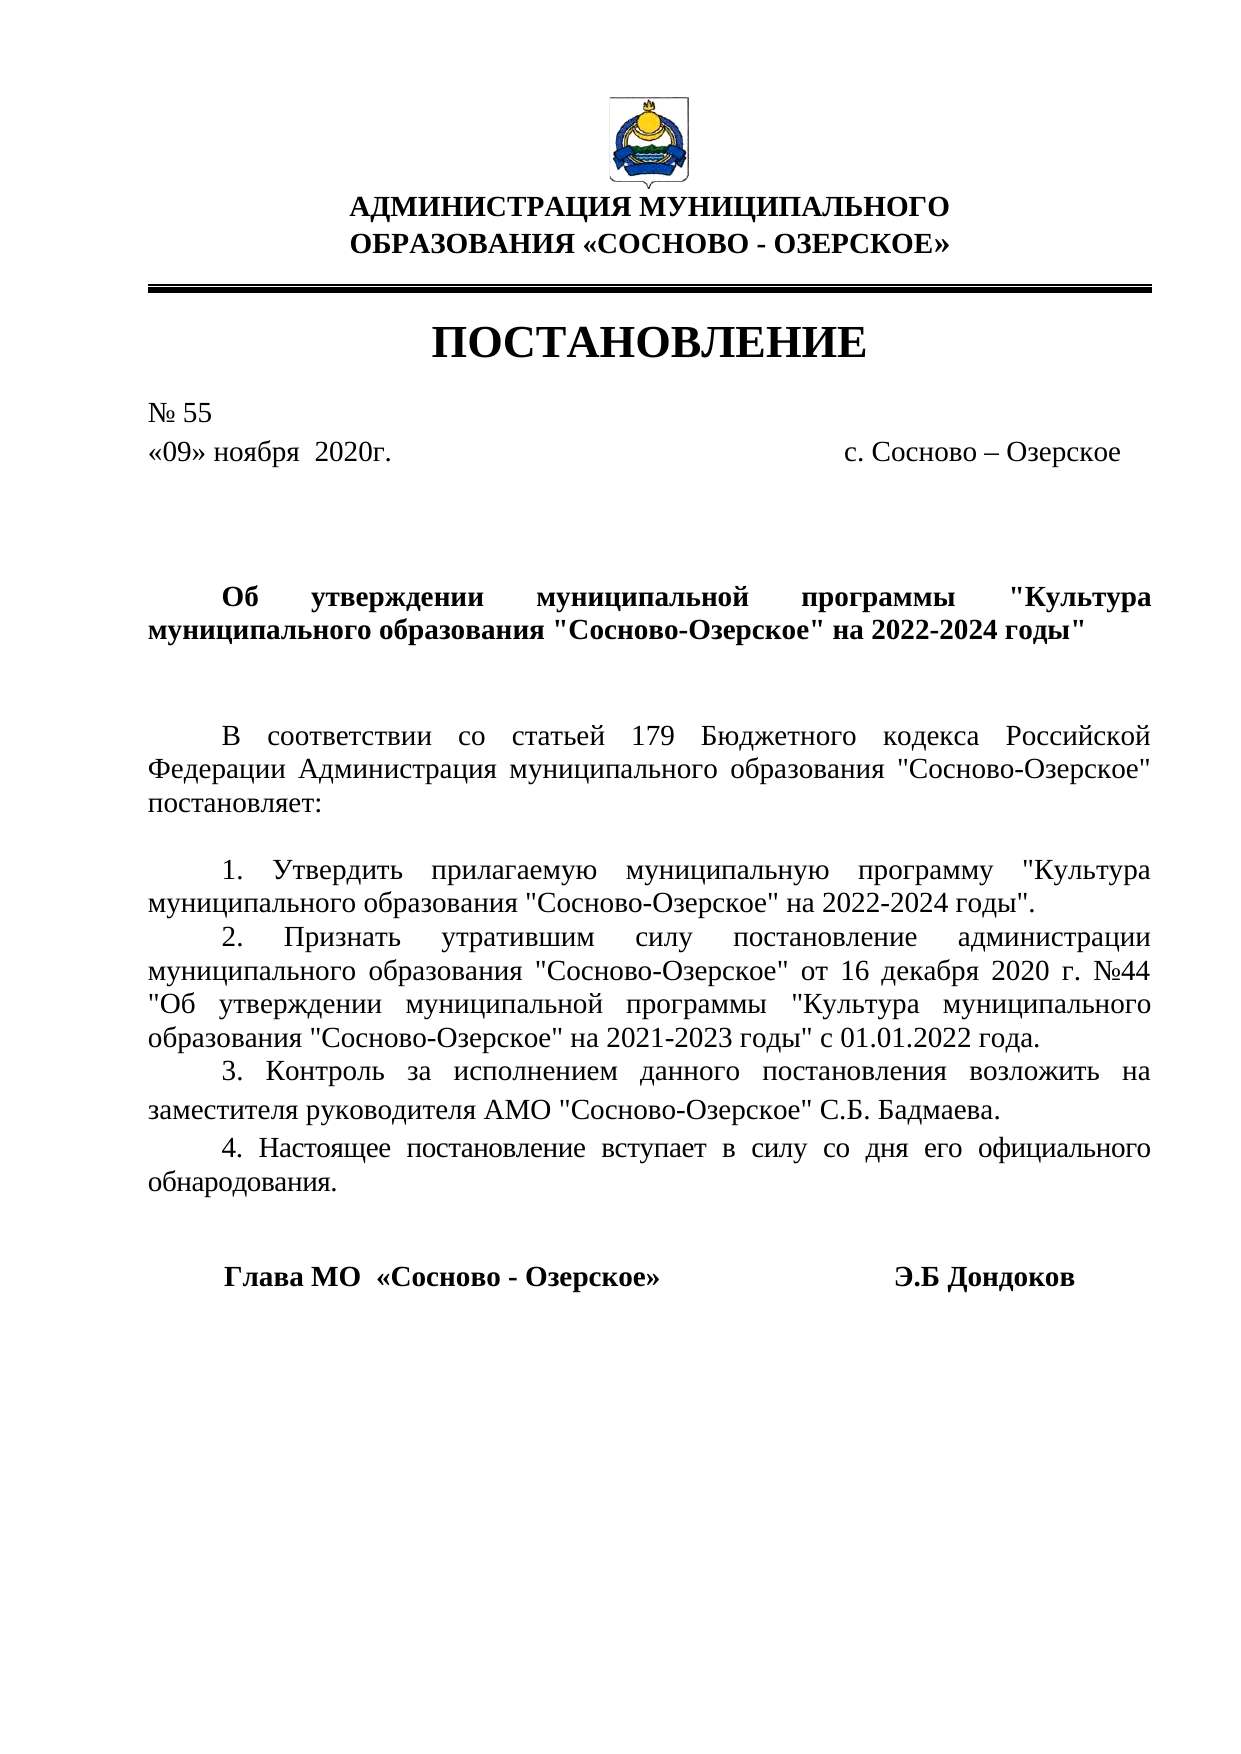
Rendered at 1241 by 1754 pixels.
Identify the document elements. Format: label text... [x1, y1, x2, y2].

text 2. Признать утратившим силу постановление администрации муниципального образования "Сосново-Озерское" от 16 декабря 2020 г. №44 "Об утверждении муниципальной программы "Культура муниципального образования "Сосново-Озерское" на 2021-2023 годы" с 01.01.2022 года. [148, 919, 1152, 1053]
subtitle АДМИНИСТРАЦИЯ МУНИЦИПАЛЬНОГО [148, 189, 1152, 222]
text 3. Контроль за исполнением данного постановления возложить на заместителя руководителя АМО "Сосново-Озерское" С.Б. Бадмаева. [148, 1053, 1152, 1125]
text № 55 [148, 396, 1152, 429]
text ПОСТАНОВЛЕНИЕ [148, 314, 1152, 367]
text Об утверждении муниципальной программы "Культура муниципального образования "Сосново-Озерское" на 2022-2024 годы" [148, 579, 1152, 646]
text 1. Утвердить прилагаемую муниципальную программу "Культура муниципального образования "Сосново-Озерское" на 2022-2024 годы". [148, 852, 1152, 919]
text 4. Настоящее постановление вступает в силу со дня его официального обнародования. [148, 1130, 1152, 1197]
text Глава МО «Сосново - Озерское» Э.Б Дондоков [148, 1259, 1152, 1293]
text В соответствии со статьей 179 Бюджетного кодекса Российской Федерации Администрация муниципального образования "Сосново-Озерское" постановляет: [148, 718, 1152, 818]
text «09» ноября 2020г. с. Сосново – Озерское [148, 434, 1152, 468]
subtitle ОБРАЗОВАНИЯ «СОСНОВО - ОЗЕРСКОЕ» [148, 222, 1152, 261]
picture [609, 97, 690, 189]
